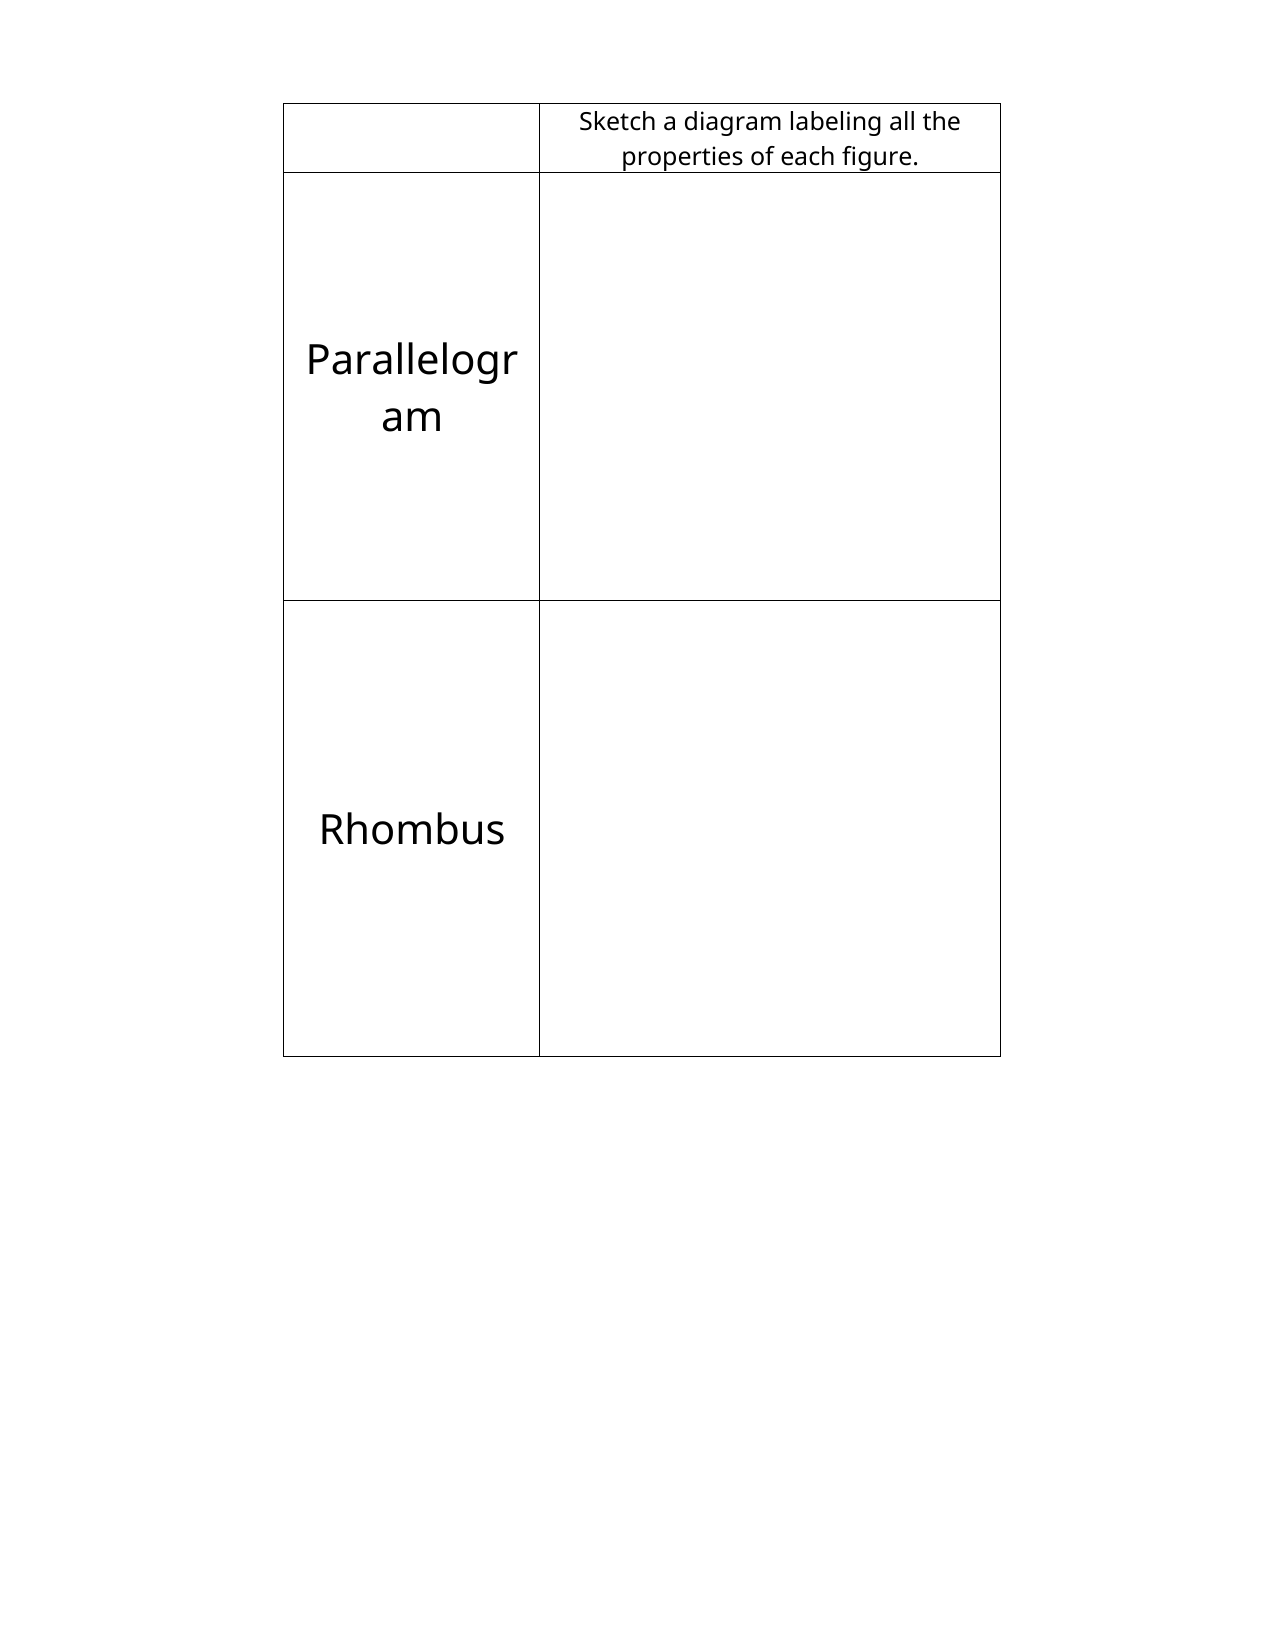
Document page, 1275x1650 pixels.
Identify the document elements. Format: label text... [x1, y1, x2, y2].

table_header [284, 104, 539, 172]
table_header Sketch a diagram labeling all the properties of each figure. [540, 104, 1000, 172]
table_cell Rhombus [284, 601, 539, 1056]
table_cell [540, 601, 1000, 1056]
table_cell Parallelogram [284, 173, 539, 600]
table_cell [540, 173, 1000, 600]
